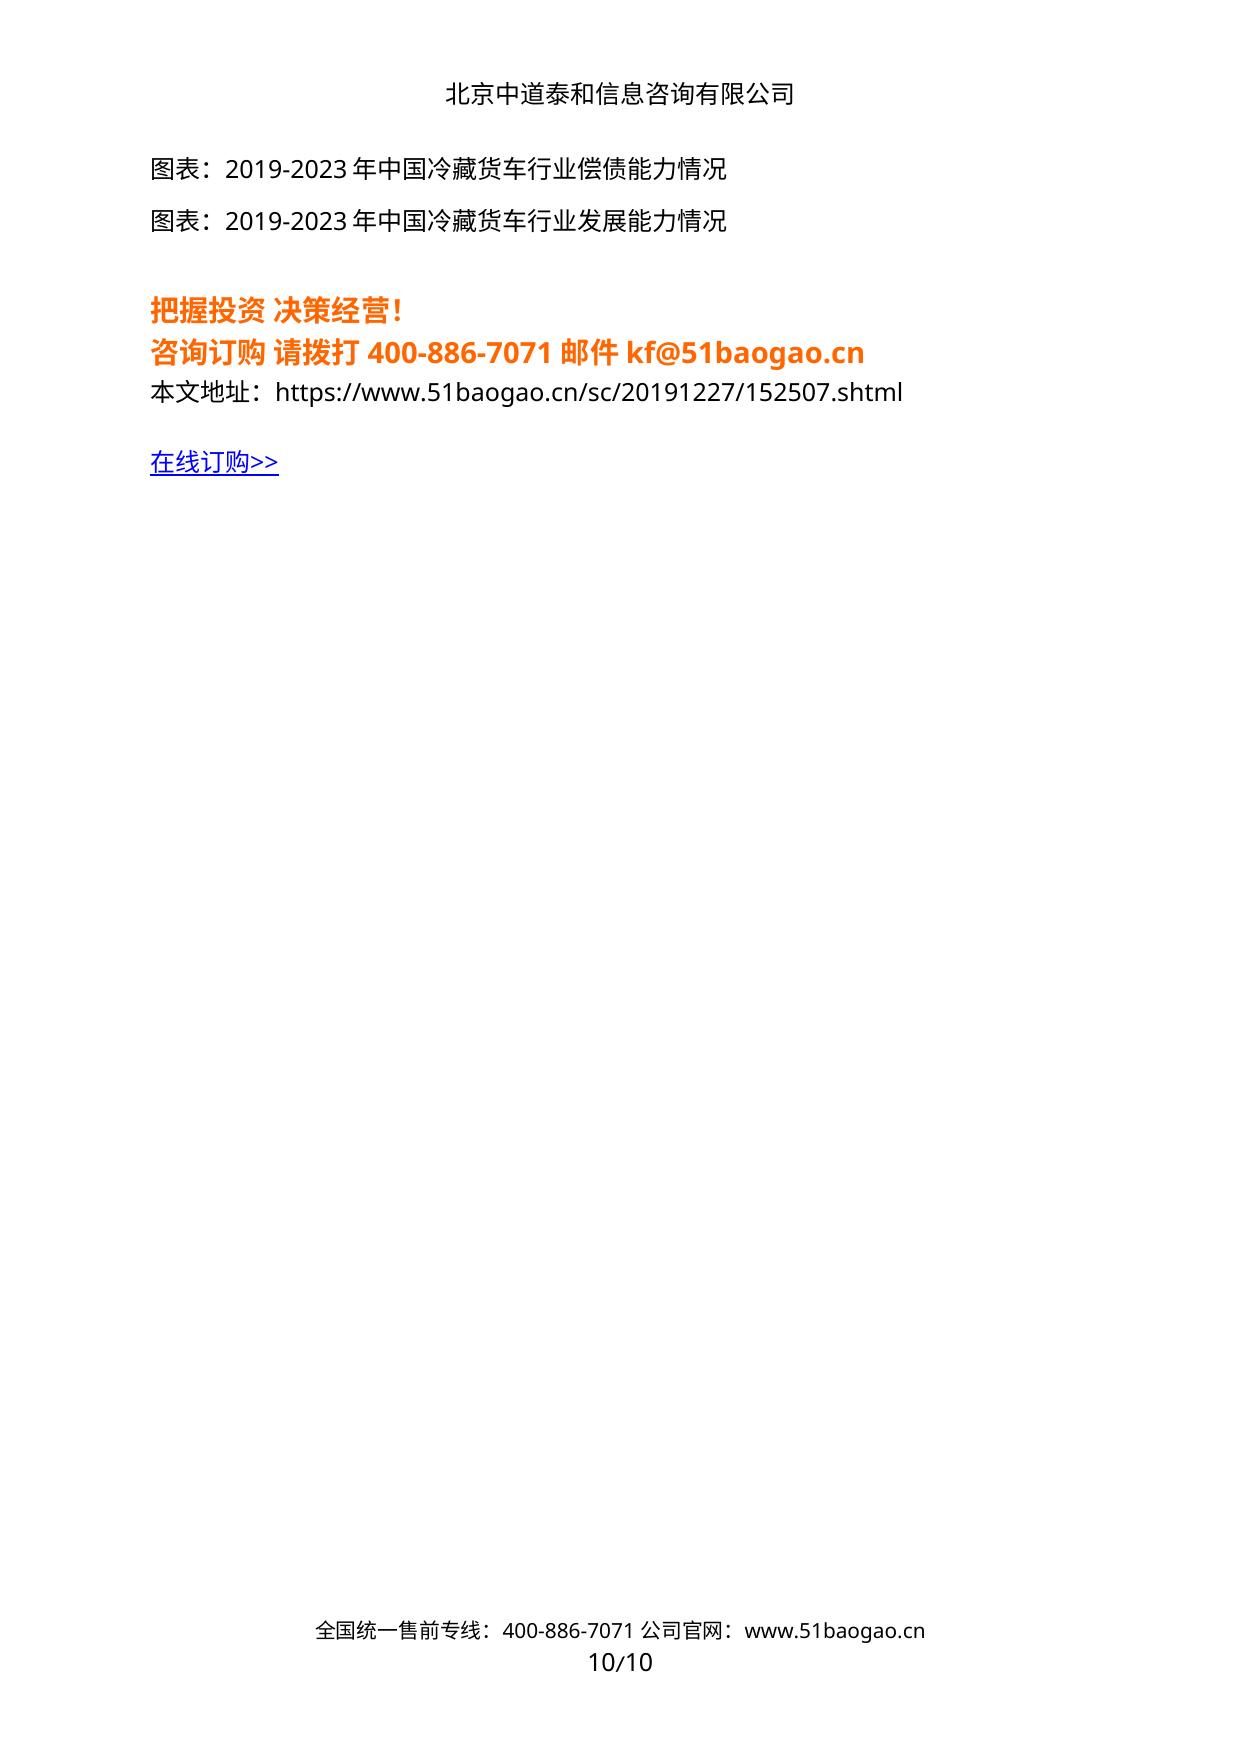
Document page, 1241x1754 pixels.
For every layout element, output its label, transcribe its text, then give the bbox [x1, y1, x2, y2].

text 图表：2019-2023年中国冷藏货车行业发展能力情况 [150, 202, 1090, 238]
text 在线订购>> [150, 409, 1090, 479]
text 把握投资 决策经营！咨询订购 请拨打 400-886-7071 邮件 kf@51baogao.cn本文地址：https://www.51baogao.cn/sc/20191227/152507.shtml [150, 254, 1090, 409]
text 图表：2019-2023年中国冷藏货车行业偿债能力情况 [150, 150, 1090, 186]
